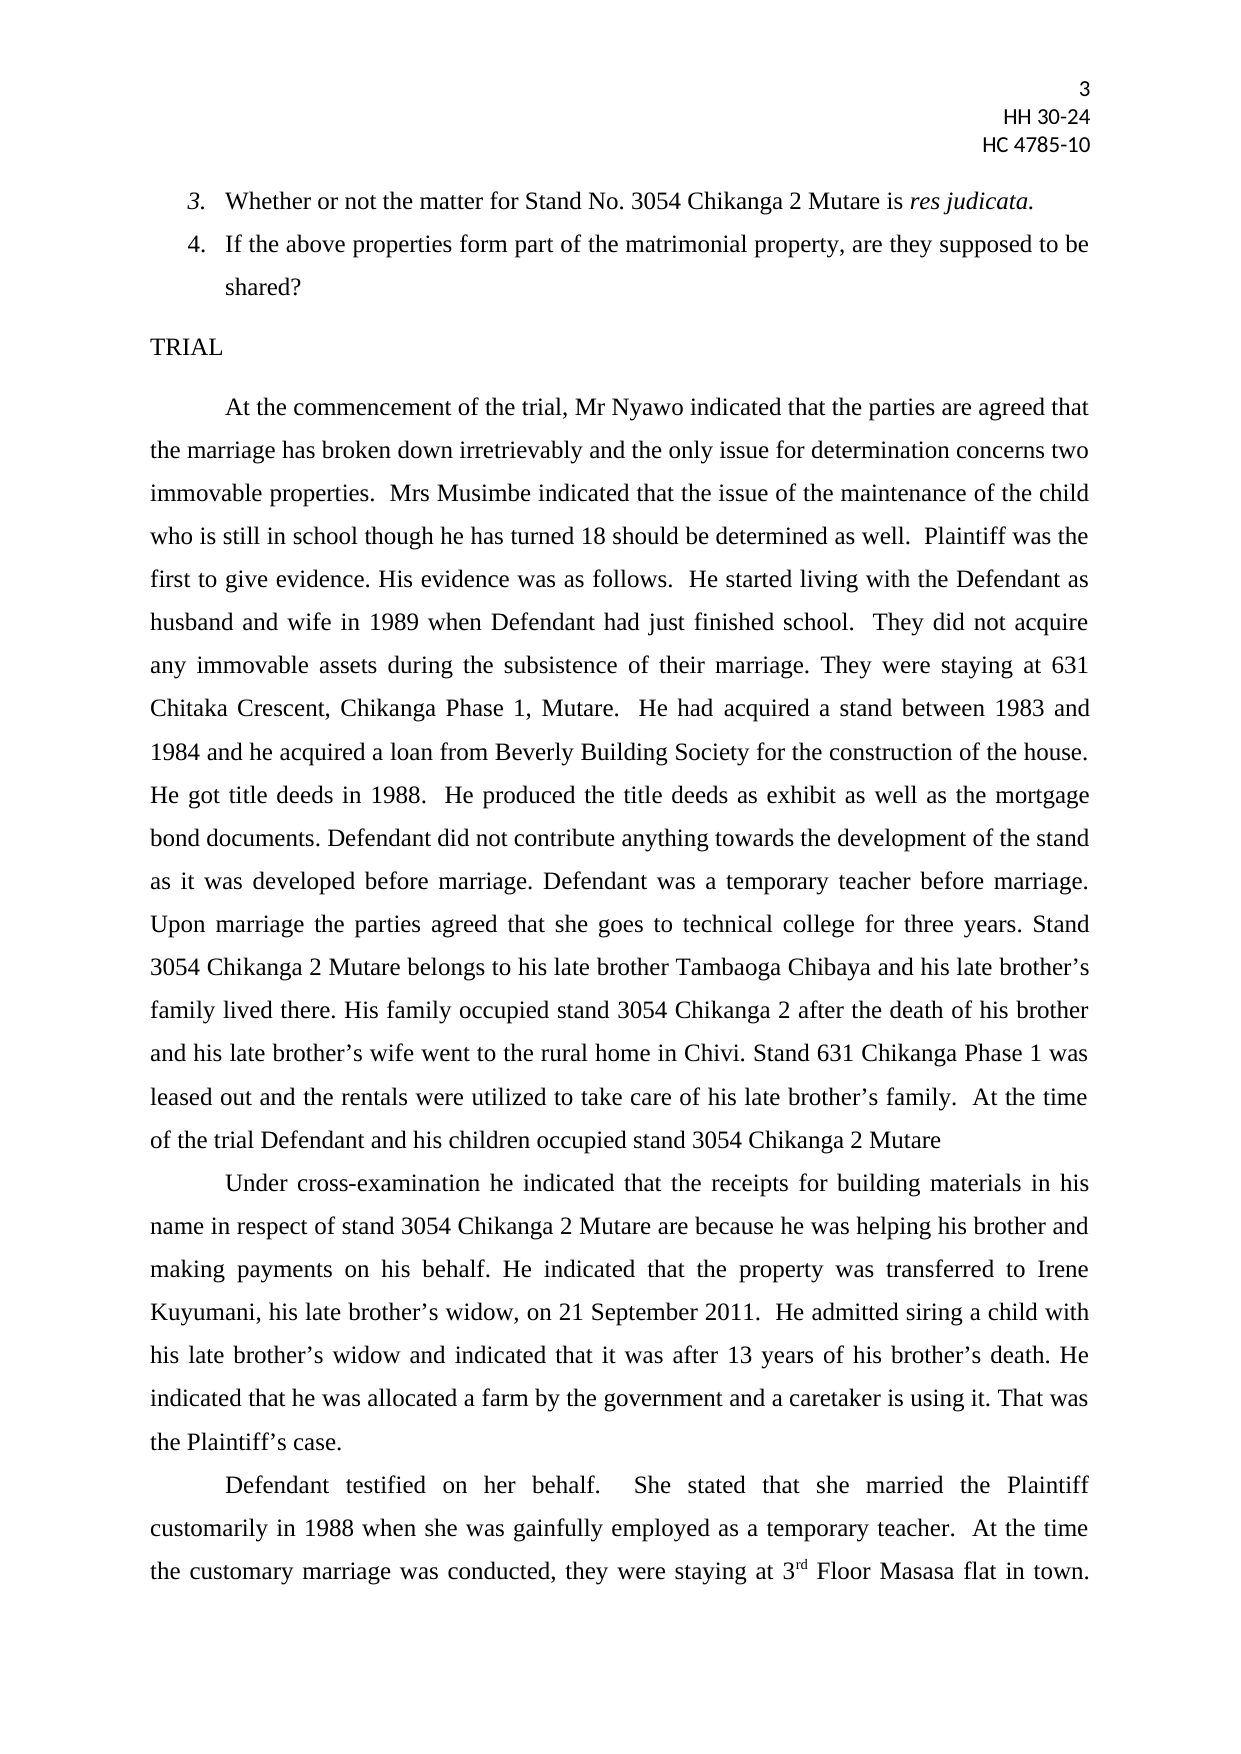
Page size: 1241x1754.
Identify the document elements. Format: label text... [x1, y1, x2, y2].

text Under cross-examination he indicated that the receipts for building materials in his name in respect of stand 3054 Chikanga 2 Mutare are because he was helping his brother and making payments on his behalf. He indicated that the property was transferred to Irene Kuyumani, his late brother’s widow, on 21 September 2011. He admitted siring a child with his late brother’s widow and indicated that it was after 13 years of his brother’s death. He indicated that he was allocated a farm by the government and a caretaker is using it. That was the Plaintiff’s case. [150, 1168, 1090, 1455]
text TRIAL [150, 332, 1090, 361]
text At the commencement of the trial, Mr Nyawo indicated that the parties are agreed that the marriage has broken down irretrievably and the only issue for determination concerns two immovable properties. Mrs Musimbe indicated that the issue of the maintenance of the child who is still in school though he has turned 18 should be determined as well. Plaintiff was the first to give evidence. His evidence was as follows. He started living with the Defendant as husband and wife in 1989 when Defendant had just finished school. They did not acquire any immovable assets during the subsistence of their marriage. They were staying at 631 Chitaka Crescent, Chikanga Phase 1, Mutare. He had acquired a stand between 1983 and 1984 and he acquired a loan from Beverly Building Society for the construction of the house. He got title deeds in 1988. He produced the title deeds as exhibit as well as the mortgage bond documents. Defendant did not contribute anything towards the development of the stand as it was developed before marriage. Defendant was a temporary teacher before marriage. Upon marriage the parties agreed that she goes to technical college for three years. Stand 3054 Chikanga 2 Mutare belongs to his late brother Tambaoga Chibaya and his late brother’s family lived there. His family occupied stand 3054 Chikanga 2 after the death of his brother and his late brother’s wife went to the rural home in Chivi. Stand 631 Chikanga Phase 1 was leased out and the rentals were utilized to take care of his late brother’s family. At the time of the trial Defendant and his children occupied stand 3054 Chikanga 2 Mutare [150, 392, 1090, 1153]
list Whether or not the matter for Stand No. 3054 Chikanga 2 Mutare is res judicata. [187, 186, 1090, 214]
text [150, 1470, 1090, 1585]
list If the above properties form part of the matrimonial property, are they supposed to be shared? [187, 229, 1090, 301]
